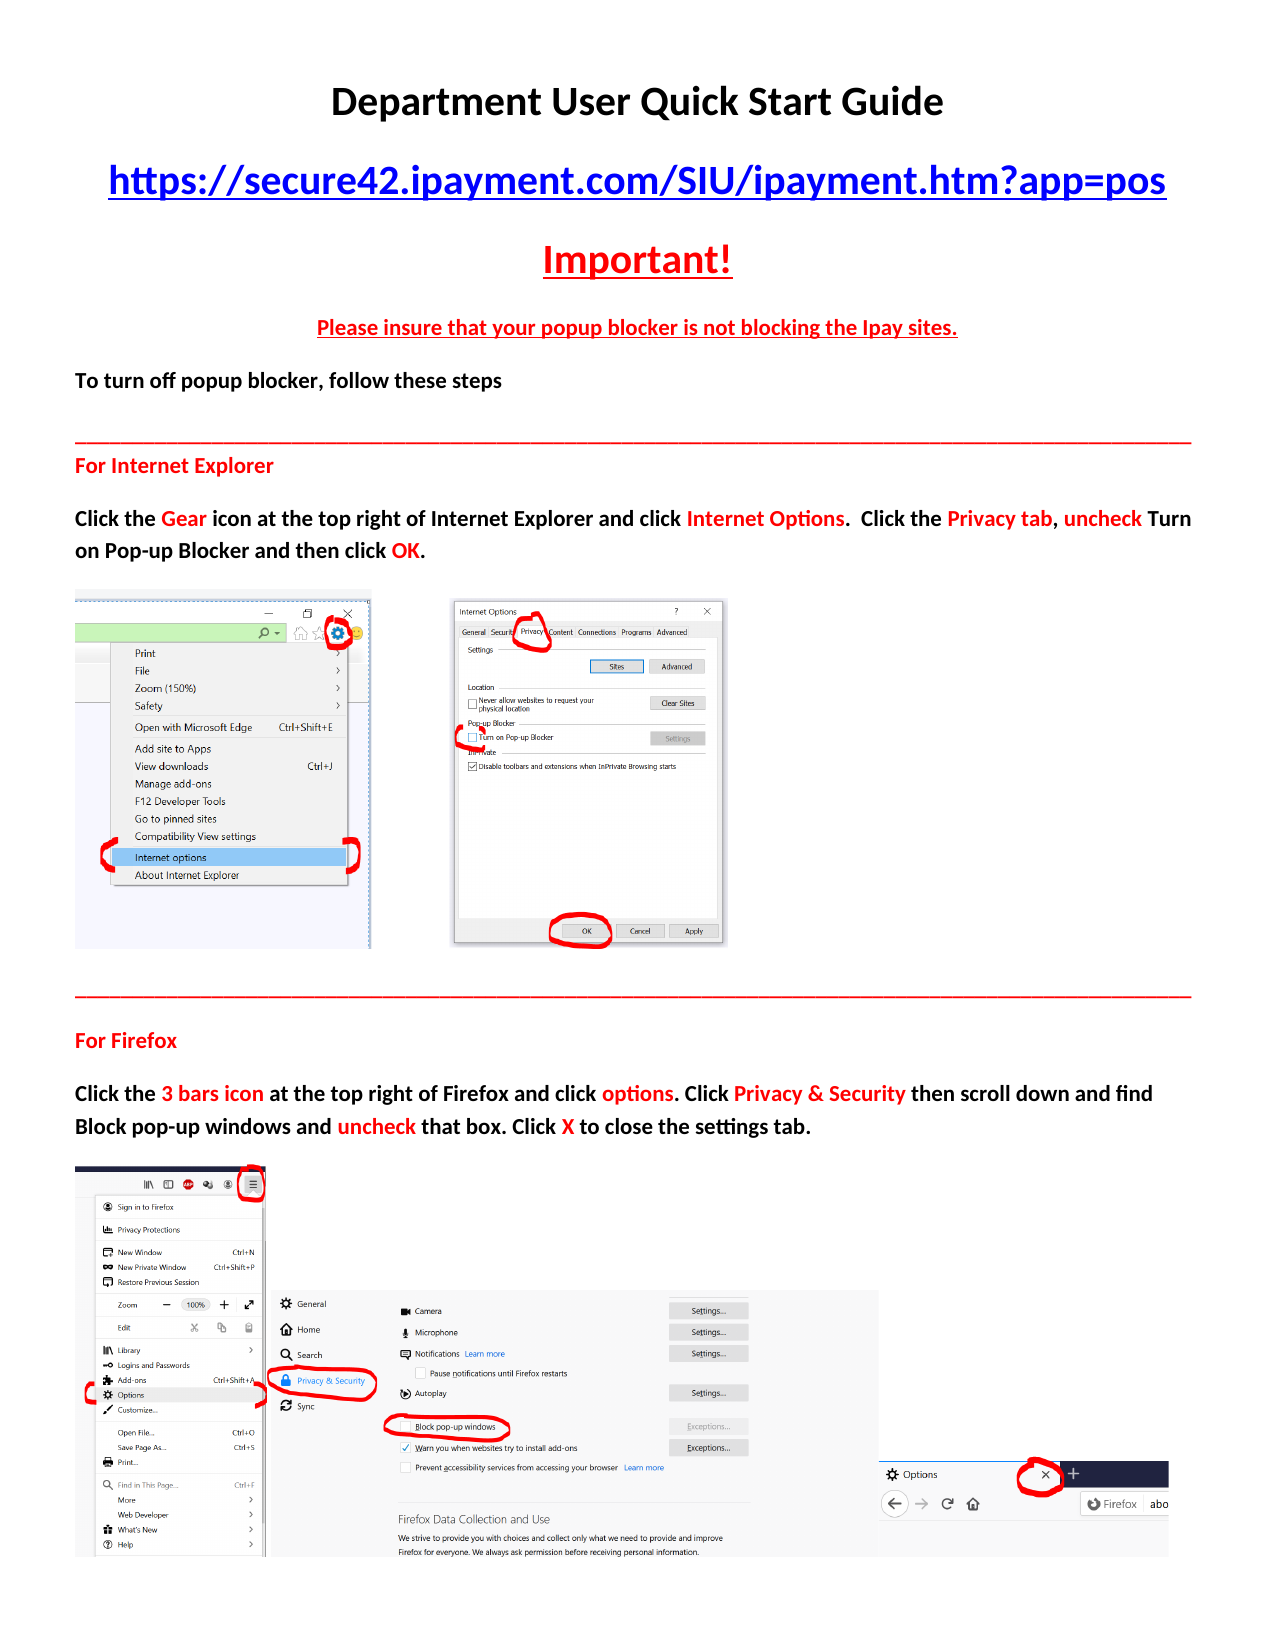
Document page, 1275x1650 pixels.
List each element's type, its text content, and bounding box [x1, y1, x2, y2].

text https://secure42.ipayment.com/SIU/ipayment.htm?app=pos [75, 154, 1200, 205]
text Important! [75, 233, 1200, 284]
text For Firefox [75, 1027, 1200, 1054]
picture [75, 1164, 1169, 1557]
picture [449, 598, 728, 949]
text Click the Gear icon at the top right of Internet Explorer and click Internet Options. Click the Privacy tab, uncheck Turn on Pop-up Blocker and then click OK. [75, 504, 1200, 564]
text Department User Quick Start Guide [75, 75, 1200, 126]
text Click the 3 bars icon at the top right of Firefox and click options. Click Privacy & Security then scroll down and find Block pop-up windows and uncheck that box. Click X to close the settings tab. [75, 1079, 1200, 1140]
picture [75, 589, 372, 949]
text Please insure that your popup blocker is not blocking the Ipay sites. [75, 313, 1200, 341]
text __________________________________________________________________________________________________ [75, 973, 1200, 1002]
text __________________________________________________________________________________________________ For Internet Explorer [75, 419, 1200, 479]
text To turn off popup blocker, follow these steps [75, 366, 1200, 394]
